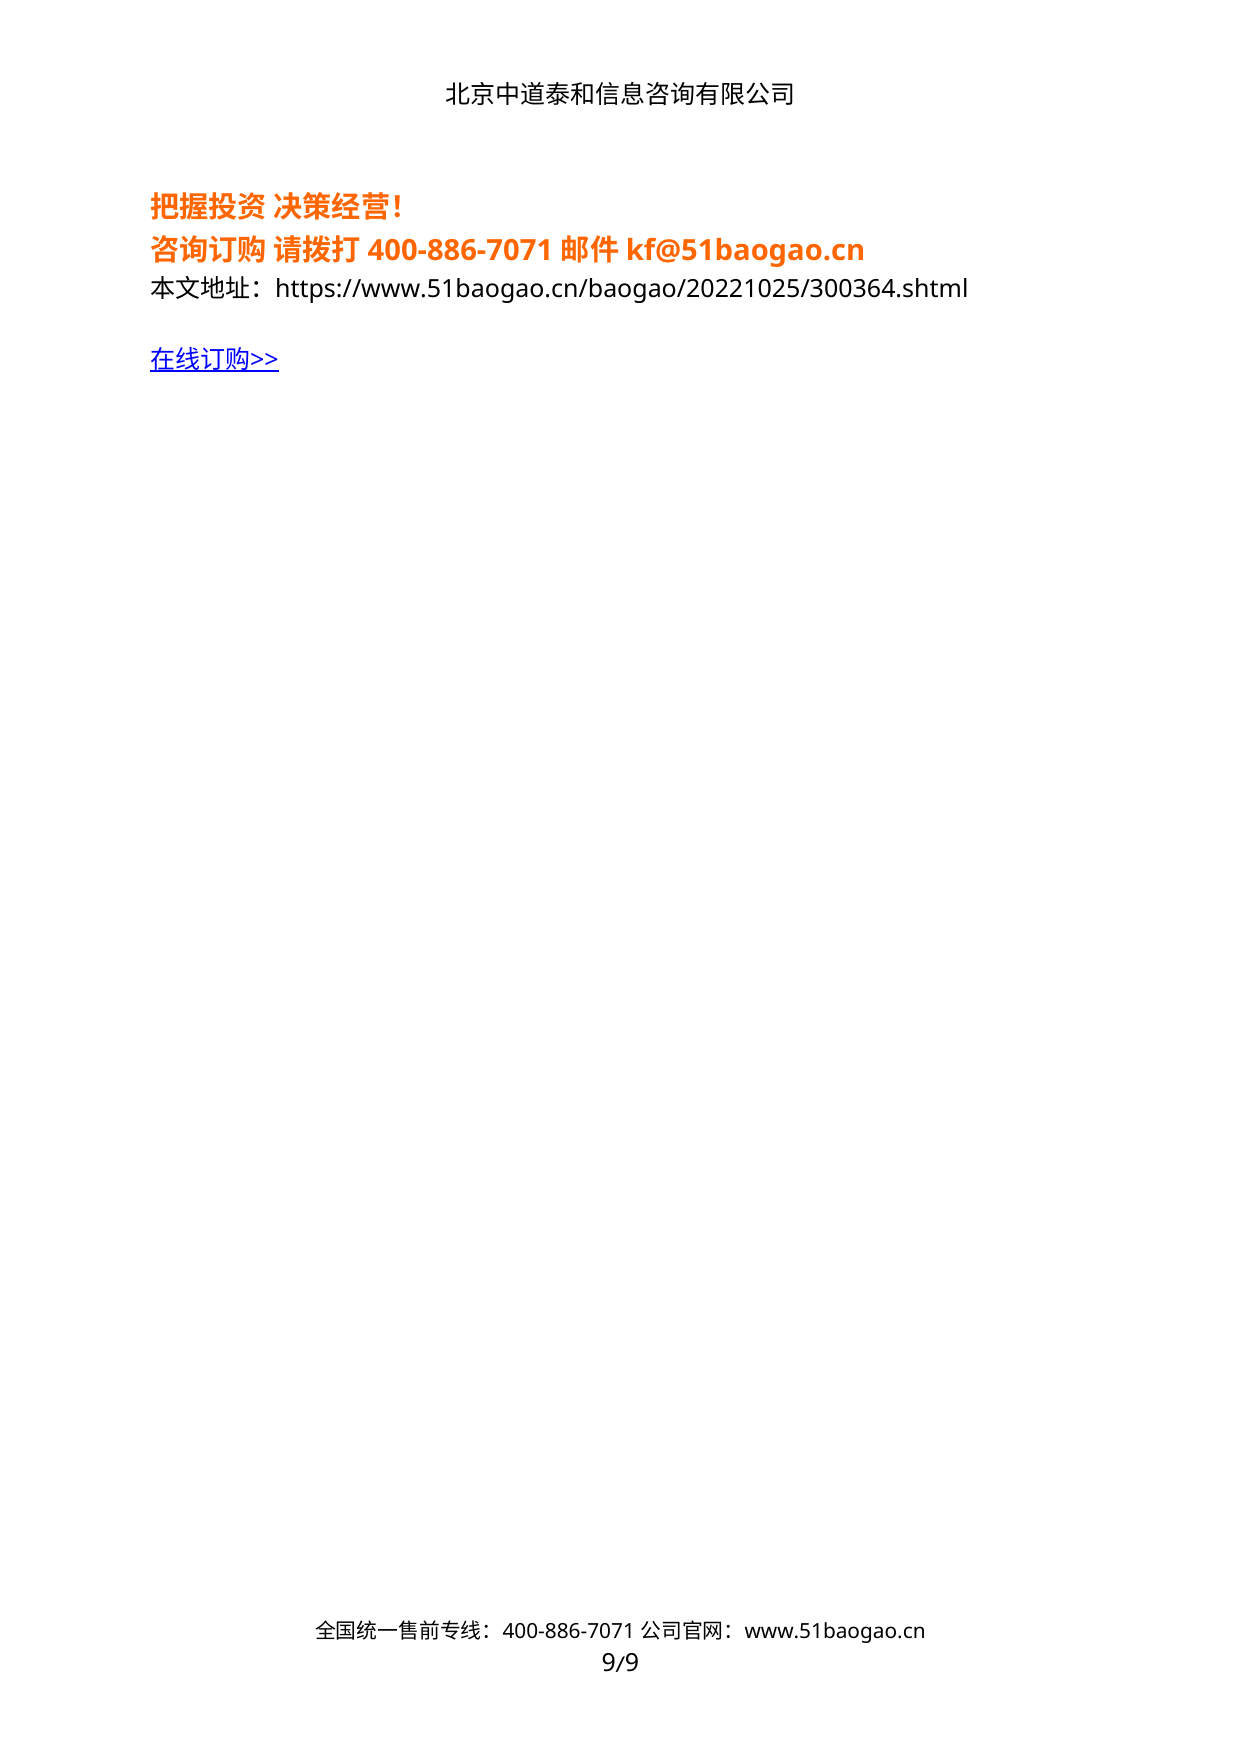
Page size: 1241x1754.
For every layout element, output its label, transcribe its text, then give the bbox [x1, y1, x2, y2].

text 把握投资 决策经营！咨询订购 请拨打 400-886-7071 邮件 kf@51baogao.cn本文地址：https://www.51baogao.cn/baogao/20221025/300364.shtml [150, 150, 1090, 305]
text 在线订购>> [150, 305, 1090, 375]
